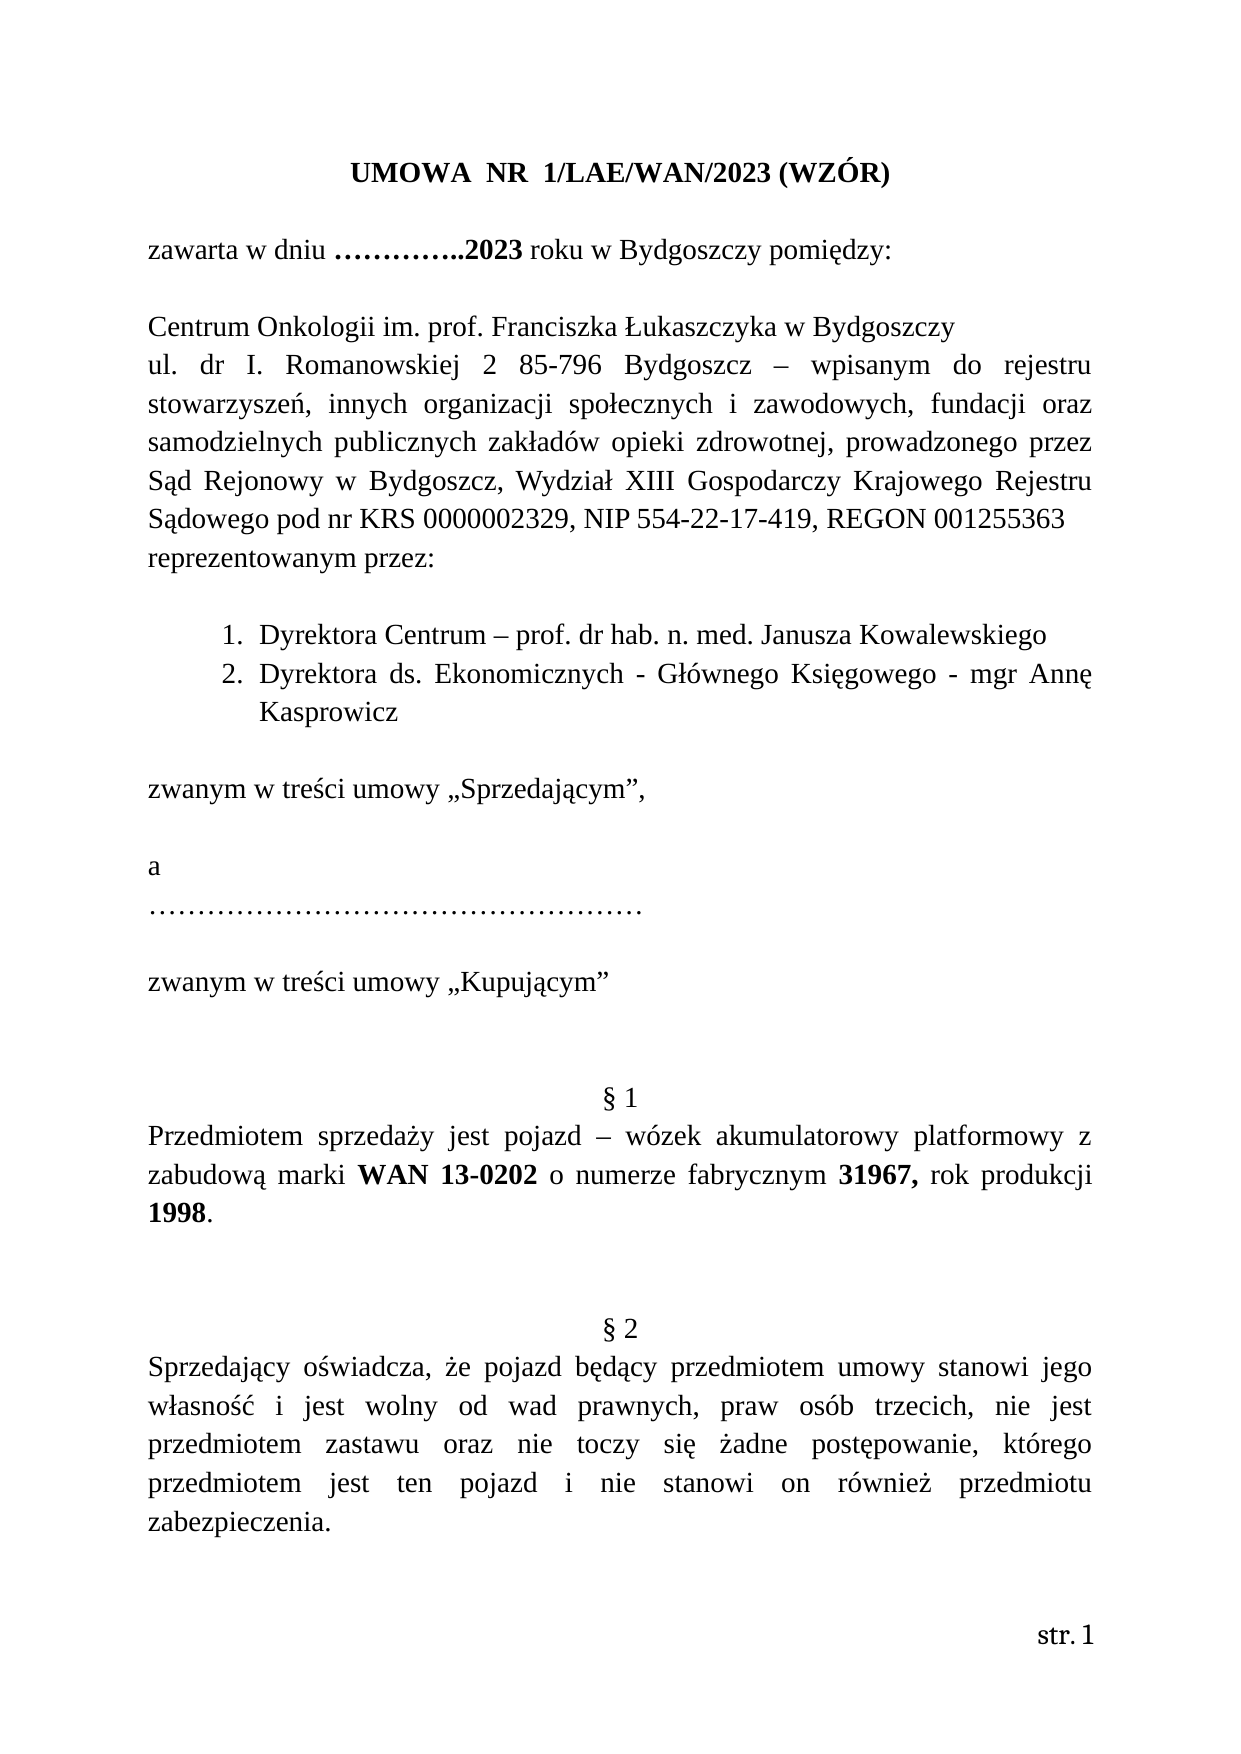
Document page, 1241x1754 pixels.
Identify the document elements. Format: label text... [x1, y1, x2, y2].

text zwanym w treści umowy „Sprzedającym”, [148, 771, 1093, 805]
text zwanym w treści umowy „Kupującym” [148, 964, 1093, 998]
text Centrum Onkologii im. prof. Franciszka Łukaszczyka w Bydgoszczy [148, 309, 1093, 342]
text Przedmiotem sprzedaży jest pojazd – wózek akumulatorowy platformowy z zabudową marki WAN 13-0202 o numerze fabrycznym 31967, rok produkcji 1998. [148, 1118, 1093, 1229]
list Dyrektora Centrum – prof. dr hab. n. med. Janusza Kowalewskiego [221, 617, 1093, 651]
text UMOWA NR 1/LAE/WAN/2023 (WZÓR) [148, 155, 1093, 188]
list Dyrektora ds. Ekonomicznych - Głównego Księgowego - mgr Annę Kasprowicz [221, 656, 1093, 728]
text § 2 [148, 1311, 1093, 1344]
text reprezentowanym przez: [148, 540, 1093, 574]
text zawarta w dniu …………..2023 roku w Bydgoszczy pomiędzy: [148, 232, 1093, 265]
text …………………………………………… [148, 887, 1093, 921]
text § 1 [148, 1080, 1093, 1113]
text Sprzedający oświadcza, że pojazd będący przedmiotem umowy stanowi jego własność i jest wolny od wad prawnych, praw osób trzecich, nie jest przedmiotem zastawu oraz nie toczy się żadne postępowanie, którego przedmiotem jest ten pojazd i nie stanowi on również przedmiotu zabezpieczenia. [148, 1349, 1093, 1537]
text ul. dr I. Romanowskiej 2 85-796 Bydgoszcz – wpisanym do rejestru stowarzyszeń, innych organizacji społecznych i zawodowych, fundacji oraz samodzielnych publicznych zakładów opieki zdrowotnej, prowadzonego przez Sąd Rejonowy w Bydgoszcz, Wydział XIII Gospodarczy Krajowego Rejestru Sądowego pod nr KRS 0000002329, NIP 554-22-17-419, REGON 001255363 [148, 347, 1093, 535]
text a [148, 848, 1093, 882]
